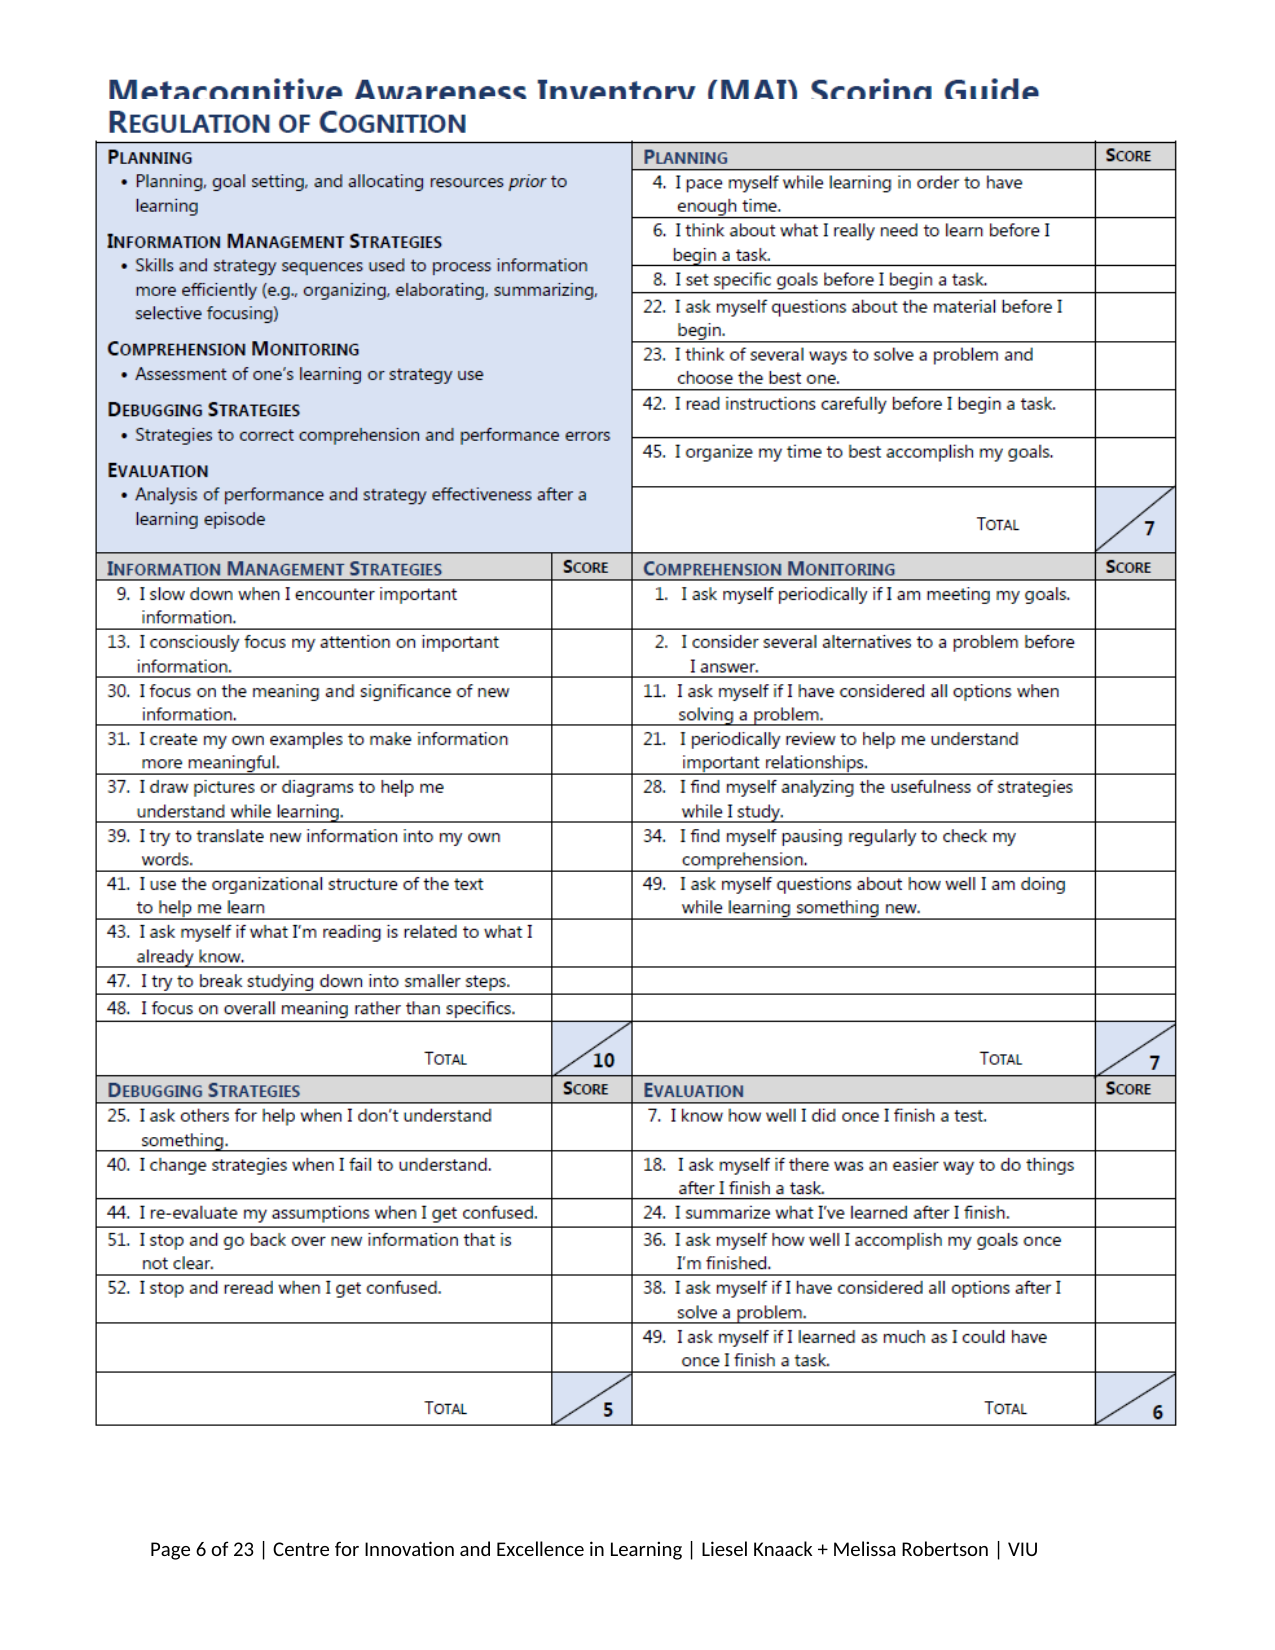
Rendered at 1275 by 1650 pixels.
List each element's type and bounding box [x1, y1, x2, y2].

picture [84, 71, 1192, 1435]
